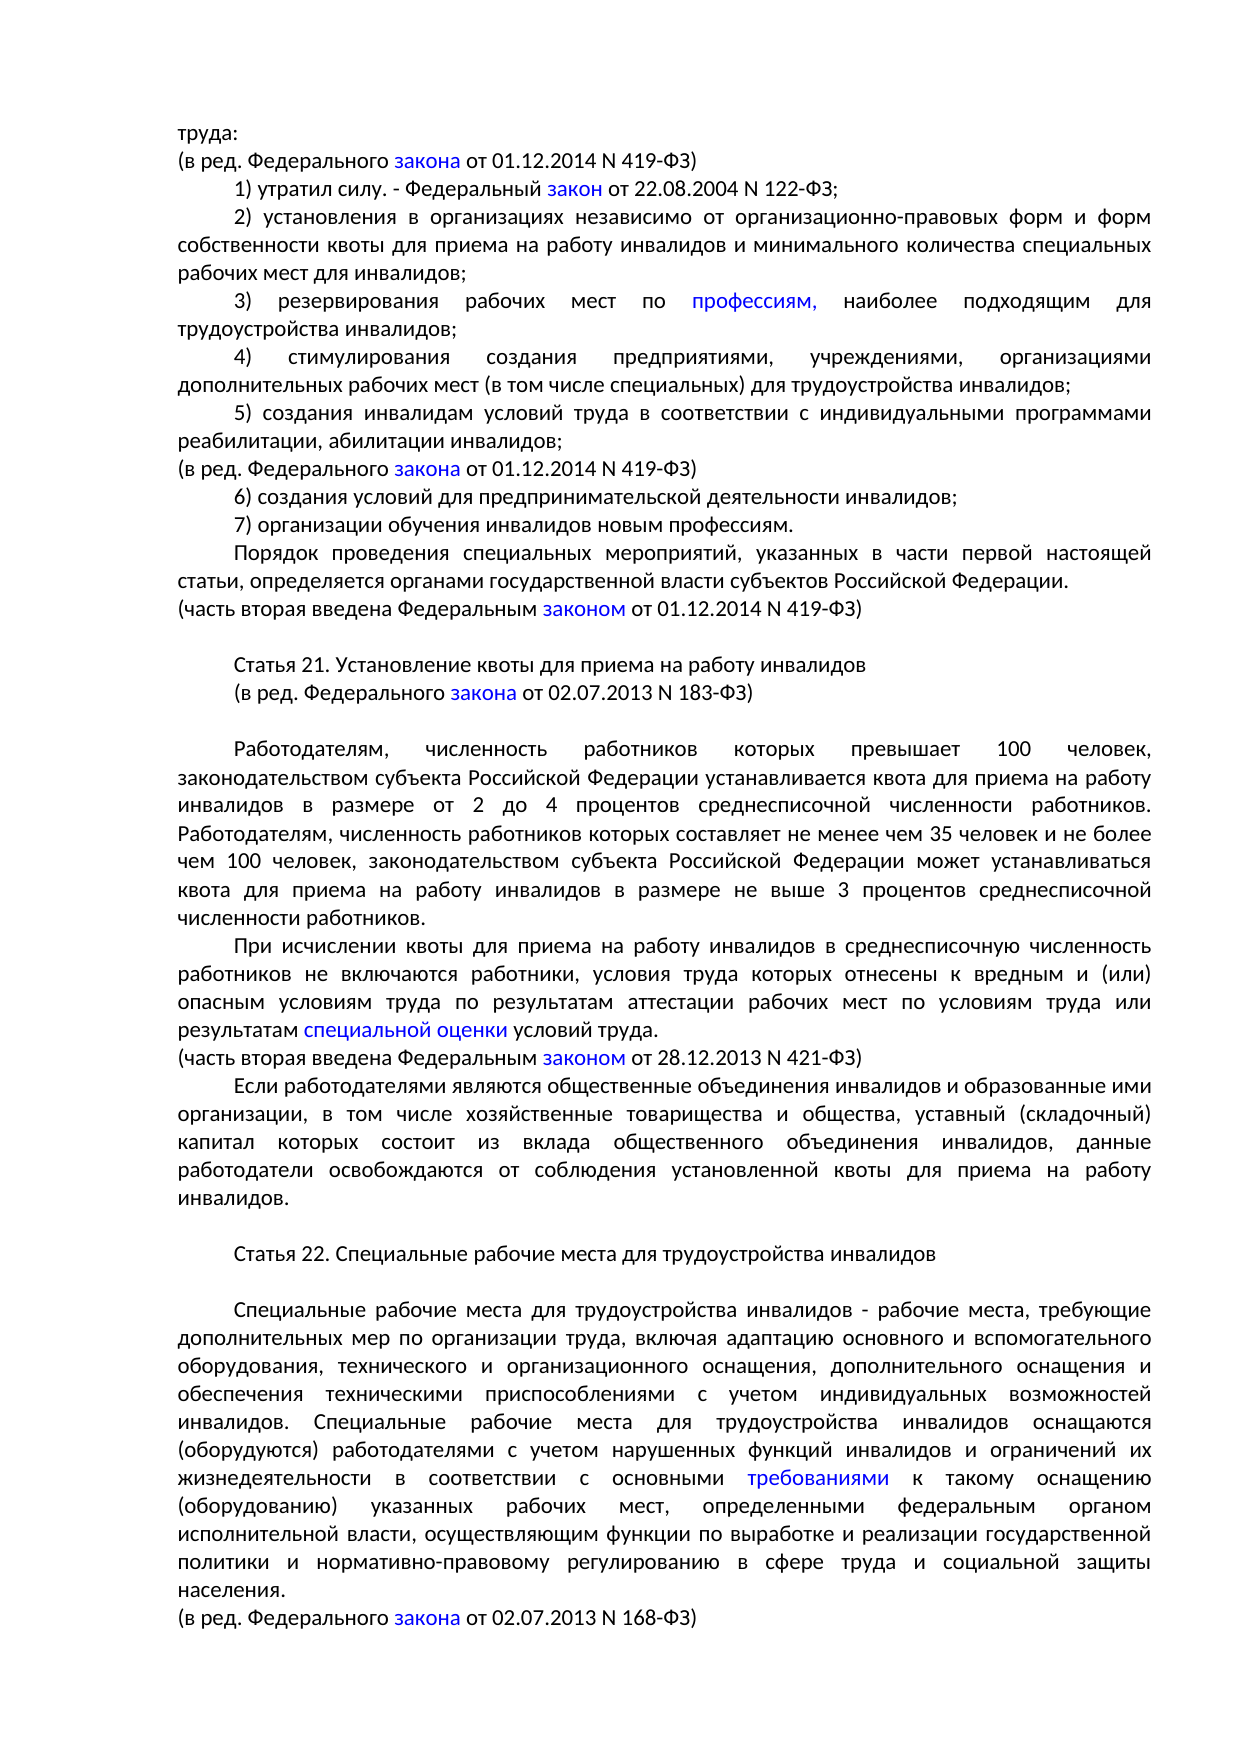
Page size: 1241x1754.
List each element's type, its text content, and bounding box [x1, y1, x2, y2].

text (в ред. Федерального закона от 02.07.2013 N 183-ФЗ) [177, 678, 1152, 707]
text (в ред. Федерального закона от 01.12.2014 N 419-ФЗ) [177, 146, 1152, 174]
text При исчислении квоты для приема на работу инвалидов в среднесписочную численность работников не включаются работники, условия труда которых отнесены к вредным и (или) опасным условиям труда по результатам аттестации рабочих мест по условиям труда или результатам специальной оценки условий труда. [177, 931, 1152, 1043]
text Статья 21. Установление квоты для приема на работу инвалидов [177, 651, 1152, 678]
text Работодателям, численность работников которых превышает 100 человек, законодательством субъекта Российской Федерации устанавливается квота для приема на работу инвалидов в размере от 2 до 4 процентов среднесписочной численности работников. Работодателям, численность работников которых составляет не менее чем 35 человек и не более чем 100 человек, законодательством субъекта Российской Федерации может устанавливаться квота для приема на работу инвалидов в размере не выше 3 процентов среднесписочной численности работников. [177, 734, 1152, 931]
text (в ред. Федерального закона от 02.07.2013 N 168-ФЗ) [177, 1603, 1152, 1631]
text (в ред. Федерального закона от 01.12.2014 N 419-ФЗ) [177, 454, 1152, 482]
text 1) утратил силу. - Федеральный закон от 22.08.2004 N 122-ФЗ; [177, 174, 1152, 202]
text Порядок проведения специальных мероприятий, указанных в части первой настоящей статьи, определяется органами государственной власти субъектов Российской Федерации. [177, 538, 1152, 594]
text 6) создания условий для предпринимательской деятельности инвалидов; [177, 482, 1152, 510]
text Если работодателями являются общественные объединения инвалидов и образованные ими организации, в том числе хозяйственные товарищества и общества, уставный (складочный) капитал которых состоит из вклада общественного объединения инвалидов, данные работодатели освобождаются от соблюдения установленной квоты для приема на работу инвалидов. [177, 1071, 1152, 1211]
text 4) стимулирования создания предприятиями, учреждениями, организациями дополнительных рабочих мест (в том числе специальных) для трудоустройства инвалидов; [177, 342, 1152, 398]
text (часть вторая введена Федеральным законом от 01.12.2014 N 419-ФЗ) [177, 594, 1152, 622]
text 7) организации обучения инвалидов новым профессиям. [177, 510, 1152, 538]
text 3) резервирования рабочих мест по профессиям, наиболее подходящим для трудоустройства инвалидов; [177, 286, 1152, 342]
text 5) создания инвалидам условий труда в соответствии с индивидуальными программами реабилитации, абилитации инвалидов; [177, 398, 1152, 454]
text Специальные рабочие места для трудоустройства инвалидов - рабочие места, требующие дополнительных мер по организации труда, включая адаптацию основного и вспомогательного оборудования, технического и организационного оснащения, дополнительного оснащения и обеспечения техническими приспособлениями с учетом индивидуальных возможностей инвалидов. Специальные рабочие места для трудоустройства инвалидов оснащаются (оборудуются) работодателями с учетом нарушенных функций инвалидов и ограничений их жизнедеятельности в соответствии с основными требованиями к такому оснащению (оборудованию) указанных рабочих мест, определенными федеральным органом исполнительной власти, осуществляющим функции по выработке и реализации государственной политики и нормативно-правовому регулированию в сфере труда и социальной защиты населения. [177, 1295, 1152, 1603]
text Статья 22. Специальные рабочие места для трудоустройства инвалидов [177, 1239, 1152, 1267]
text 2) установления в организациях независимо от организационно-правовых форм и форм собственности квоты для приема на работу инвалидов и минимального количества специальных рабочих мест для инвалидов; [177, 202, 1152, 286]
text (часть вторая введена Федеральным законом от 28.12.2013 N 421-ФЗ) [177, 1043, 1152, 1071]
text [177, 118, 1152, 146]
